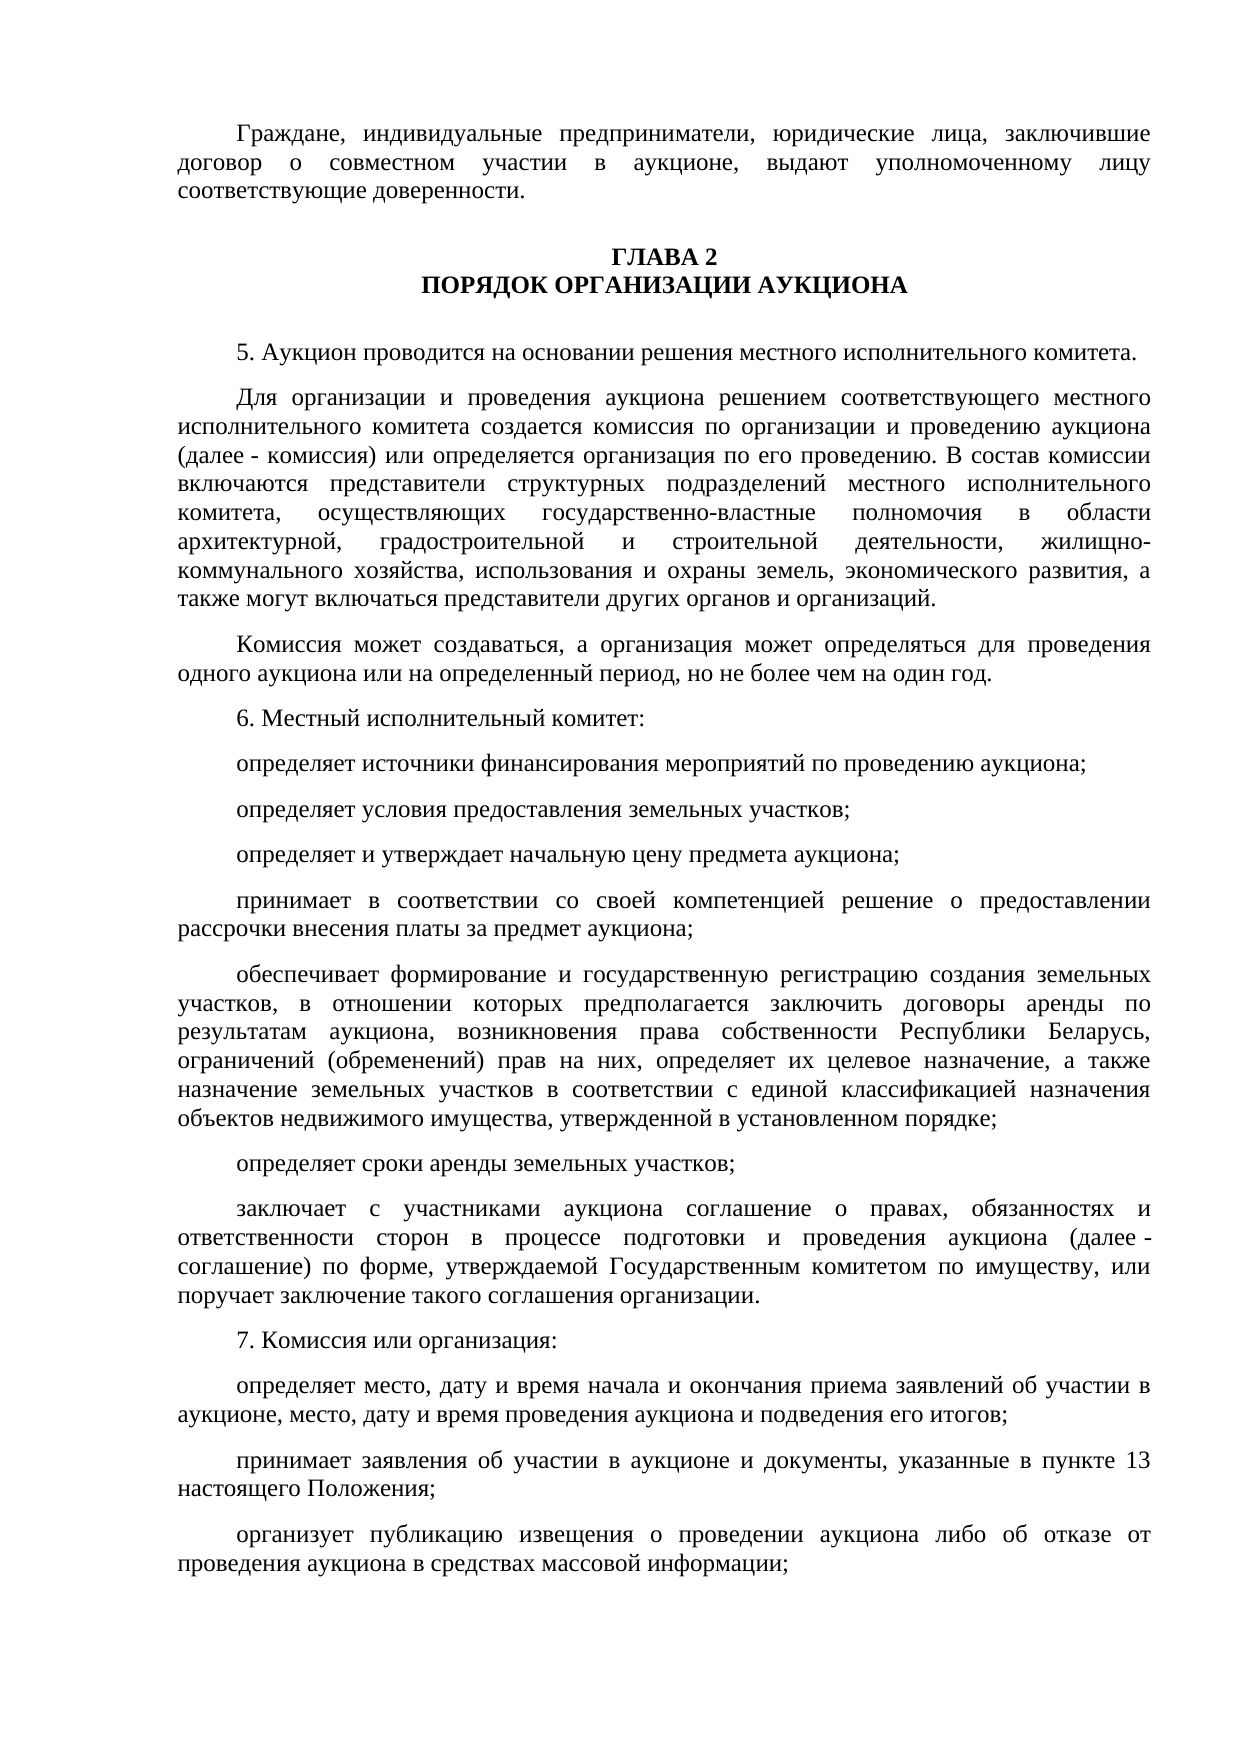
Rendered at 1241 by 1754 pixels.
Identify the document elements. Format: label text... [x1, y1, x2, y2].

text определяет сроки аренды земельных участков; [177, 1148, 1152, 1177]
text принимает заявления об участии в аукционе и документы, указанные в пункте 13 настоящего Положения; [177, 1445, 1152, 1502]
text обеспечивает формирование и государственную регистрацию создания земельных участков, в отношении которых предполагается заключить договоры аренды по результатам аукциона, возникновения права собственности Республики Беларусь, ограничений (обременений) прав на них, определяет их целевое назначение, а также назначение земельных участков в соответствии с единой классификацией назначения объектов недвижимого имущества, утвержденной в установленном порядке; [177, 959, 1152, 1131]
text 5. Аукцион проводится на основании решения местного исполнительного комитета. [177, 337, 1152, 366]
text принимает в соответствии со своей компетенцией решение о предоставлении рассрочки внесения платы за предмет аукциона; [177, 885, 1152, 942]
text ГЛАВА 2 ПОРЯДОК ОРГАНИЗАЦИИ АУКЦИОНА [177, 242, 1152, 299]
text Граждане, индивидуальные предприниматели, юридические лица, заключившие договор о совместном участии в аукционе, выдают уполномоченному лицу соответствующие доверенности. [177, 118, 1152, 204]
text определяет и утверждает начальную цену предмета аукциона; [177, 839, 1152, 868]
text заключает с участниками аукциона соглашение о правах, обязанностях и ответственности сторон в процессе подготовки и проведения аукциона (далее - соглашение) по форме, утверждаемой Государственным комитетом по имуществу, или поручает заключение такого соглашения организации. [177, 1193, 1152, 1308]
text определяет место, дату и время начала и окончания приема заявлений об участии в аукционе, место, дату и время проведения аукциона и подведения его итогов; [177, 1371, 1152, 1428]
text 6. Местный исполнительный комитет: [177, 703, 1152, 732]
text Для организации и проведения аукциона решением соответствующего местного исполнительного комитета создается комиссия по организации и проведению аукциона (далее - комиссия) или определяется организация по его проведению. В состав комиссии включаются представители структурных подразделений местного исполнительного комитета, осуществляющих государственно-властные полномочия в области архитектурной, градостроительной и строительной деятельности, жилищно-коммунального хозяйства, использования и охраны земель, экономического развития, а также могут включаться представители других органов и организаций. [177, 382, 1152, 612]
text определяет условия предоставления земельных участков; [177, 794, 1152, 823]
text организует публикацию извещения о проведении аукциона либо об отказе от проведения аукциона в средствах массовой информации; [177, 1519, 1152, 1576]
text определяет источники финансирования мероприятий по проведению аукциона; [177, 748, 1152, 777]
text 7. Комиссия или организация: [177, 1325, 1152, 1354]
text Комиссия может создаваться, а организация может определяться для проведения одного аукциона или на определенный период, но не более чем на один год. [177, 629, 1152, 686]
